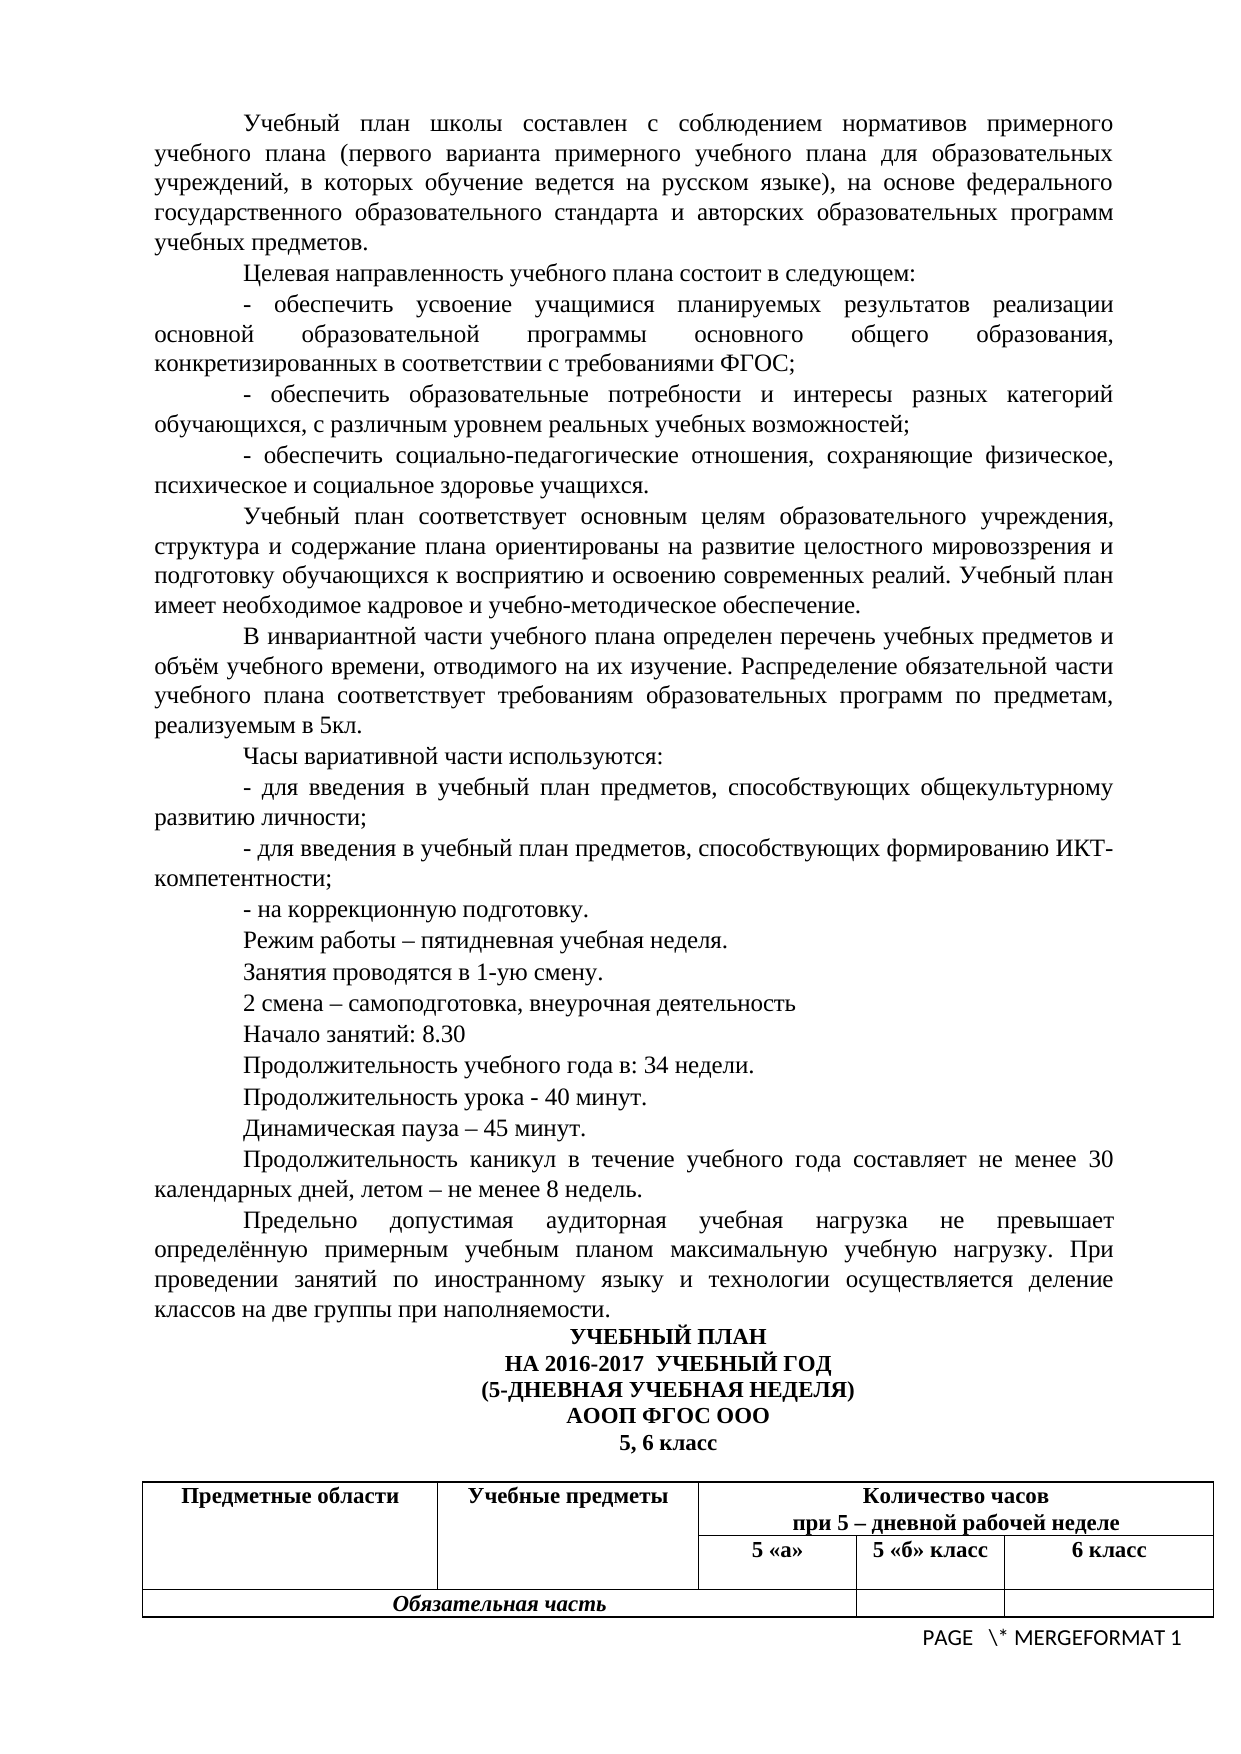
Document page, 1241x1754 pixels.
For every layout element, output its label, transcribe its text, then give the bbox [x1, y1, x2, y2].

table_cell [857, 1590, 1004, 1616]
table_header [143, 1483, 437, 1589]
text Целевая направленность учебного плана состоит в следующем: [154, 258, 1114, 287]
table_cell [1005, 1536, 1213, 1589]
text - обеспечить усвоение учащимися планируемых результатов реализации основной образовательной программы основного общего образования, конкретизированных в соответствии с требованиями ФГОС; [154, 289, 1114, 377]
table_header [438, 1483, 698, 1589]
text Учебный план школы составлен с соблюдением нормативов примерного учебного плана (первого варианта примерного учебного плана для образовательных учреждений, в которых обучение ведется на русском языке), на основе федерального государственного образовательного стандарта и авторских образовательных программ учебных предметов. [154, 108, 1114, 255]
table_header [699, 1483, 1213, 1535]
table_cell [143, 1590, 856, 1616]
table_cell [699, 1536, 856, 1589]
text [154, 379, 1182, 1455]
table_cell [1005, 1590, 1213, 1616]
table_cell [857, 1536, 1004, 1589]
